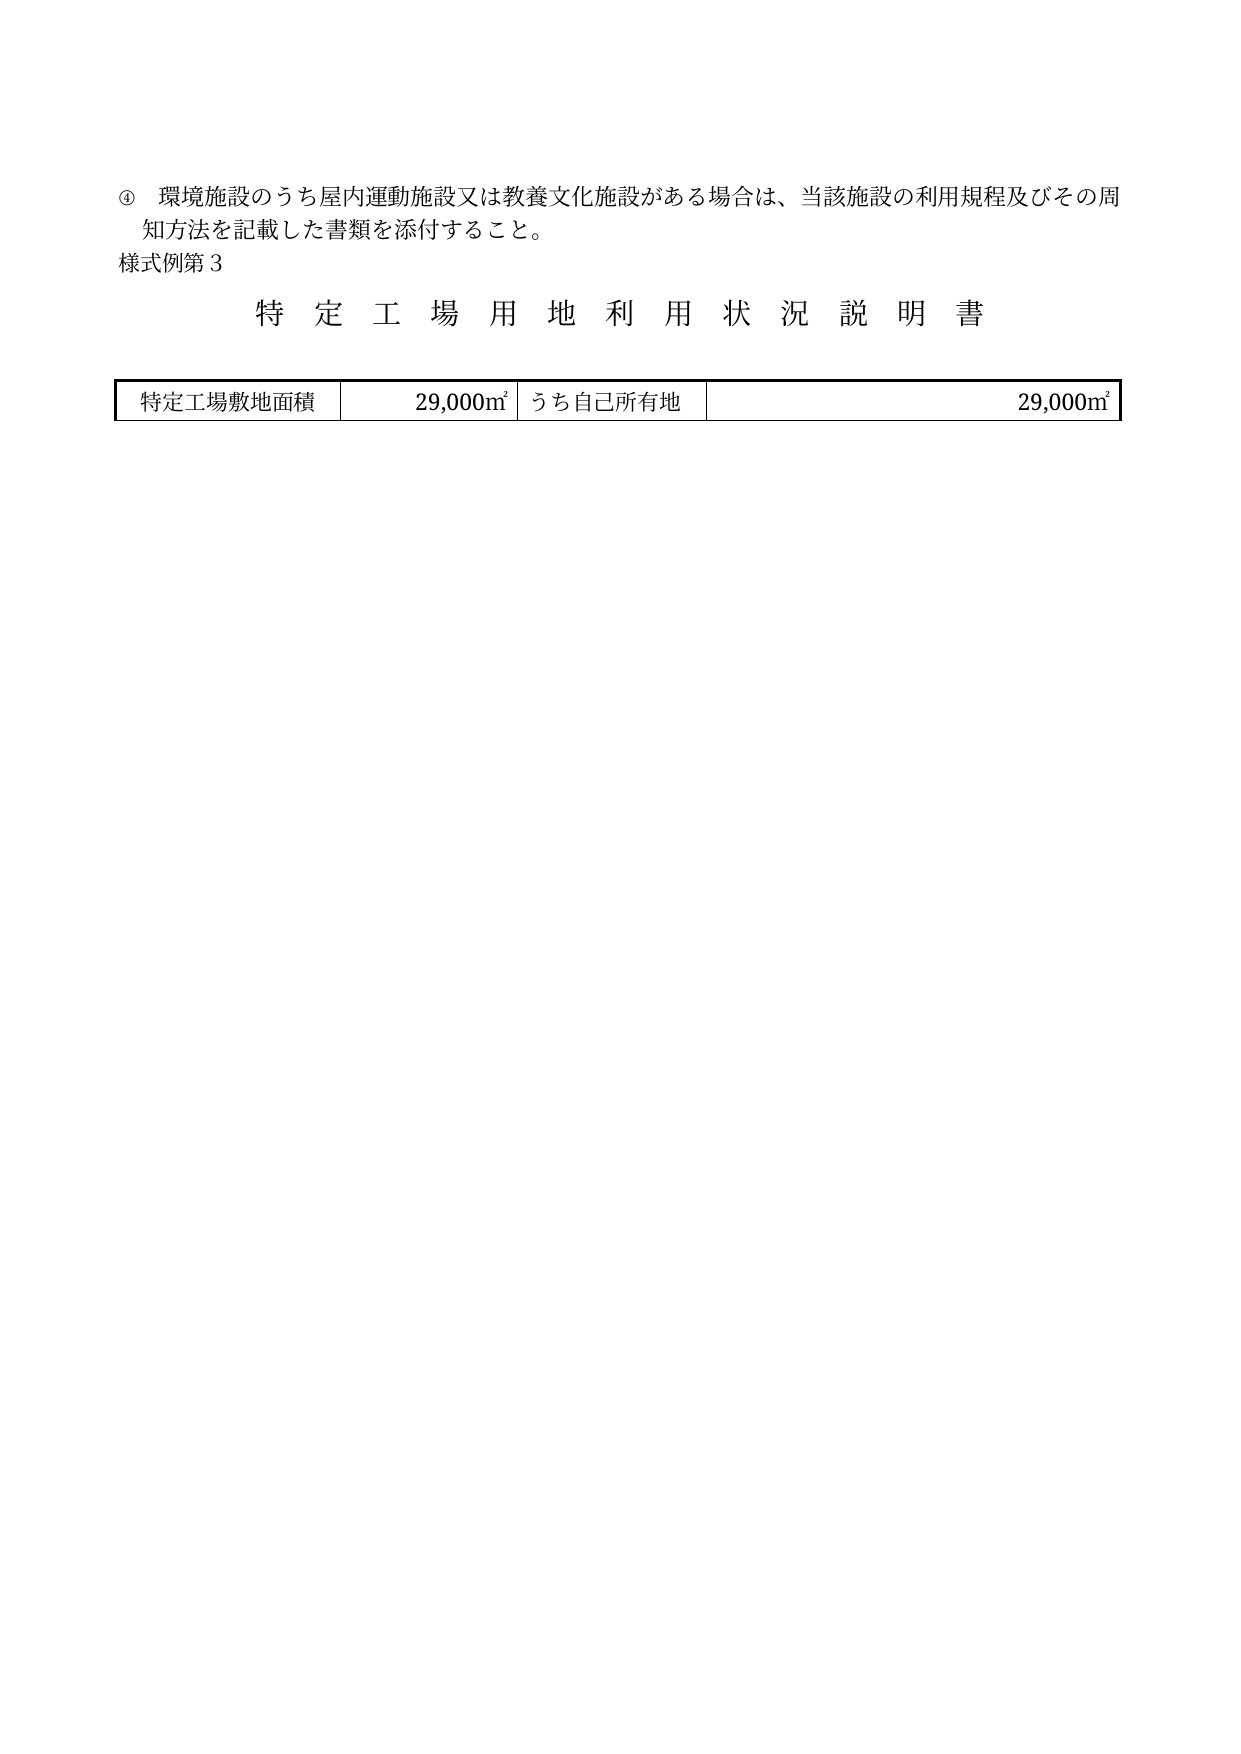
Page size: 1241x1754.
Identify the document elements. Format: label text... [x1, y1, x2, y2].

table_header 特定工場敷地面積 [117, 382, 340, 420]
text ④ 環境施設のうち屋内運動施設又は教養文化施設がある場合は、当該施設の利用規程及びその周知方法を記載した書類を添付すること。 [118, 179, 1122, 246]
table_header 29,000㎡ [707, 382, 1119, 420]
text 様式例第３ [118, 246, 1122, 279]
text 特 定 工 場 用 地 利 用 状 況 説 明 書 [118, 279, 1122, 345]
table_header うち自己所有地 [518, 382, 706, 420]
table_header 29,000㎡ [341, 382, 517, 420]
